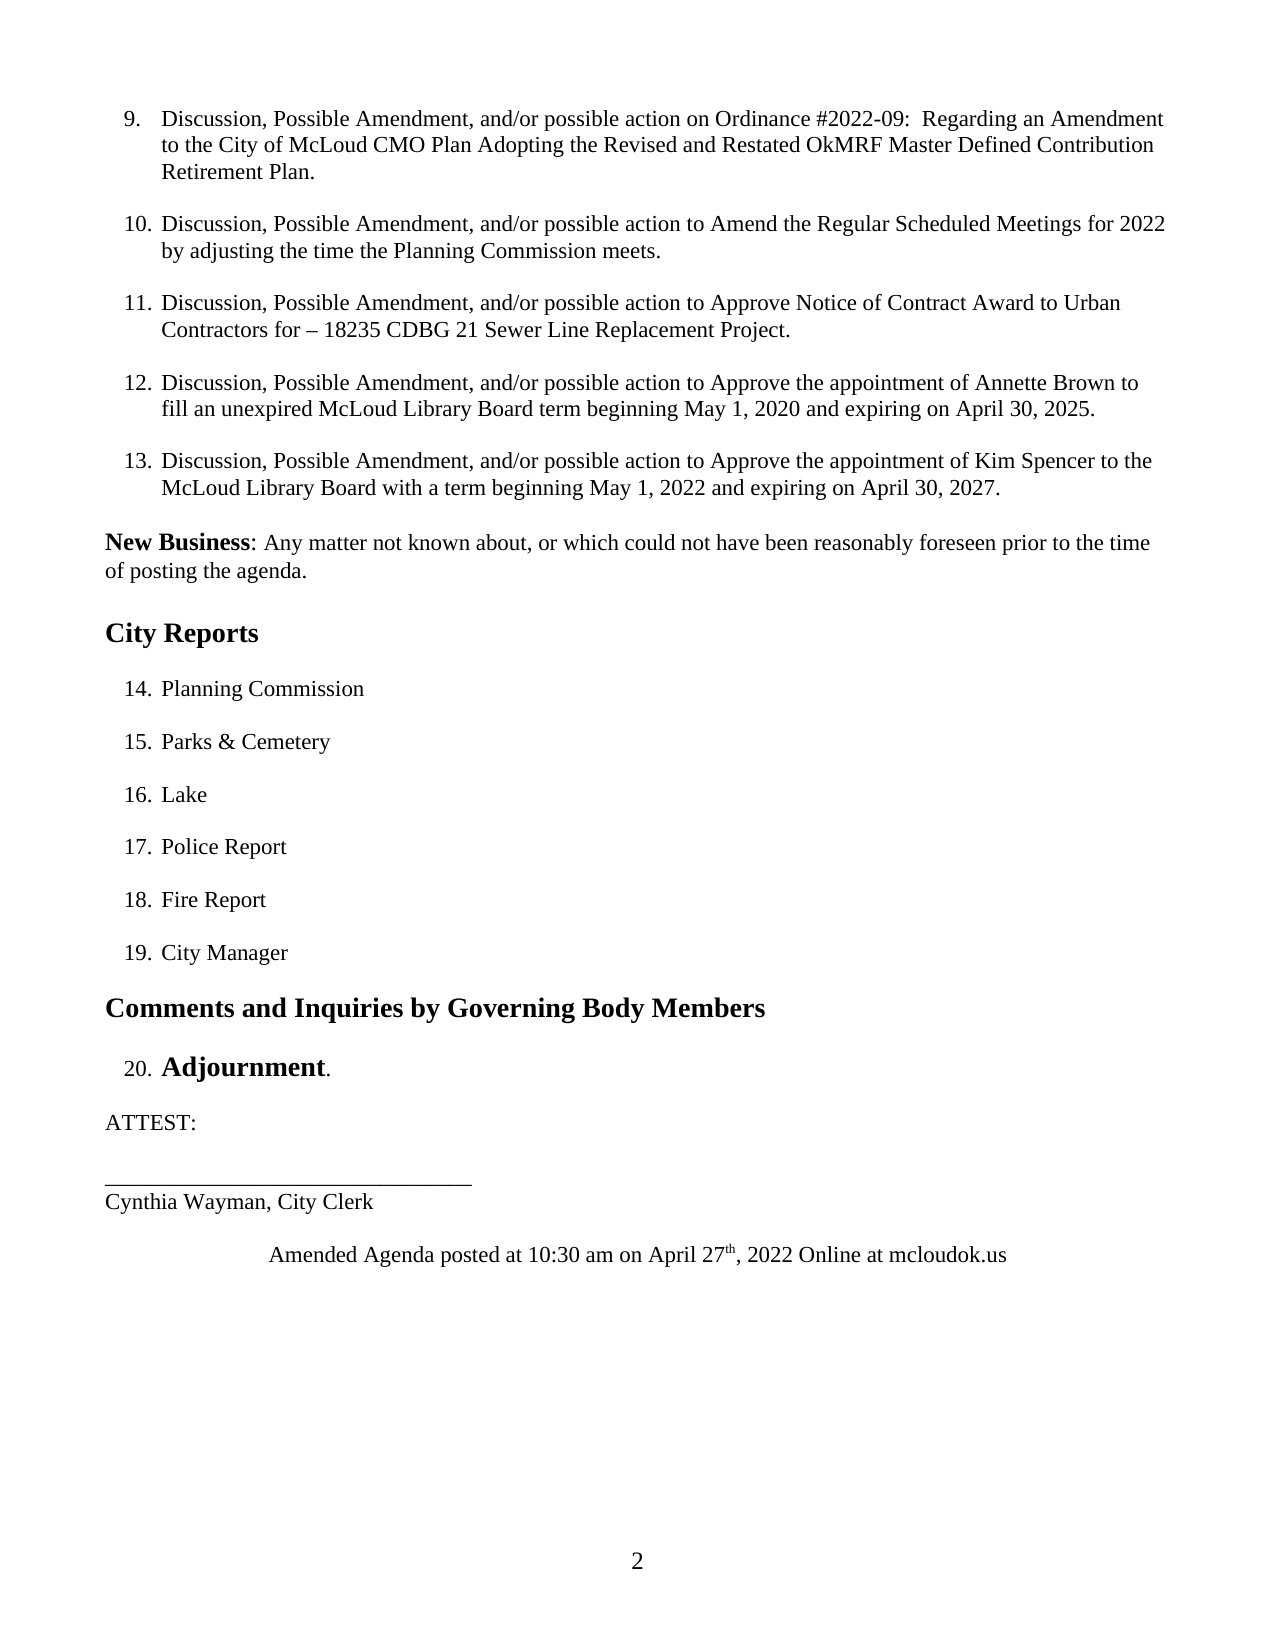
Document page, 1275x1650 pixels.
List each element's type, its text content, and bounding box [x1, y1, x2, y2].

text Cynthia Wayman, City Clerk [105, 1188, 1170, 1214]
list Discussion, Possible Amendment, and/or possible action to Approve the appointment of Annette Brown to fill an unexpired McLoud Library Board term beginning May 1, 2020 and expiring on April 30, 2025. [124, 368, 1170, 421]
text Amended Agenda posted at 10:30 am on April 27th, 2022 Online at mcloudok.us [105, 1241, 1170, 1267]
text New Business: Any matter not known about, or which could not have been reasonably foreseen prior to the time of posting the agenda. [105, 527, 1170, 584]
list Parks & Cemetery [124, 728, 1170, 754]
list City Manager [124, 939, 1170, 965]
text ATTEST: [105, 1109, 1170, 1135]
list Adjournment. [124, 1050, 1170, 1083]
text Comments and Inquiries by Governing Body Members [105, 992, 1170, 1024]
list Planning Commission [124, 675, 1170, 702]
list Contractors for – 18235 CDBG 21 Sewer Line Replacement Project. [161, 316, 1170, 342]
text City Reports [105, 617, 1170, 649]
list Fire Report [124, 886, 1170, 912]
list Discussion, Possible Amendment, and/or possible action to Amend the Regular Scheduled Meetings for 2022 by adjusting the time the Planning Commission meets. [124, 210, 1170, 263]
list Discussion, Possible Amendment, and/or possible action to Approve the appointment of Kim Spencer to the McLoud Library Board with a term beginning May 1, 2022 and expiring on April 30, 2027. [124, 448, 1170, 500]
list Discussion, Possible Amendment, and/or possible action on Ordinance #2022-09: Regarding an Amendment to the City of McLoud CMO Plan Adopting the Revised and Restated OkMRF Master Defined Contribution Retirement Plan. [124, 105, 1170, 184]
list Lake [124, 781, 1170, 807]
list Police Report [124, 833, 1170, 860]
text ________________________________ [105, 1162, 1170, 1188]
list Discussion, Possible Amendment, and/or possible action to Approve Notice of Contract Award to Urban [124, 289, 1170, 316]
